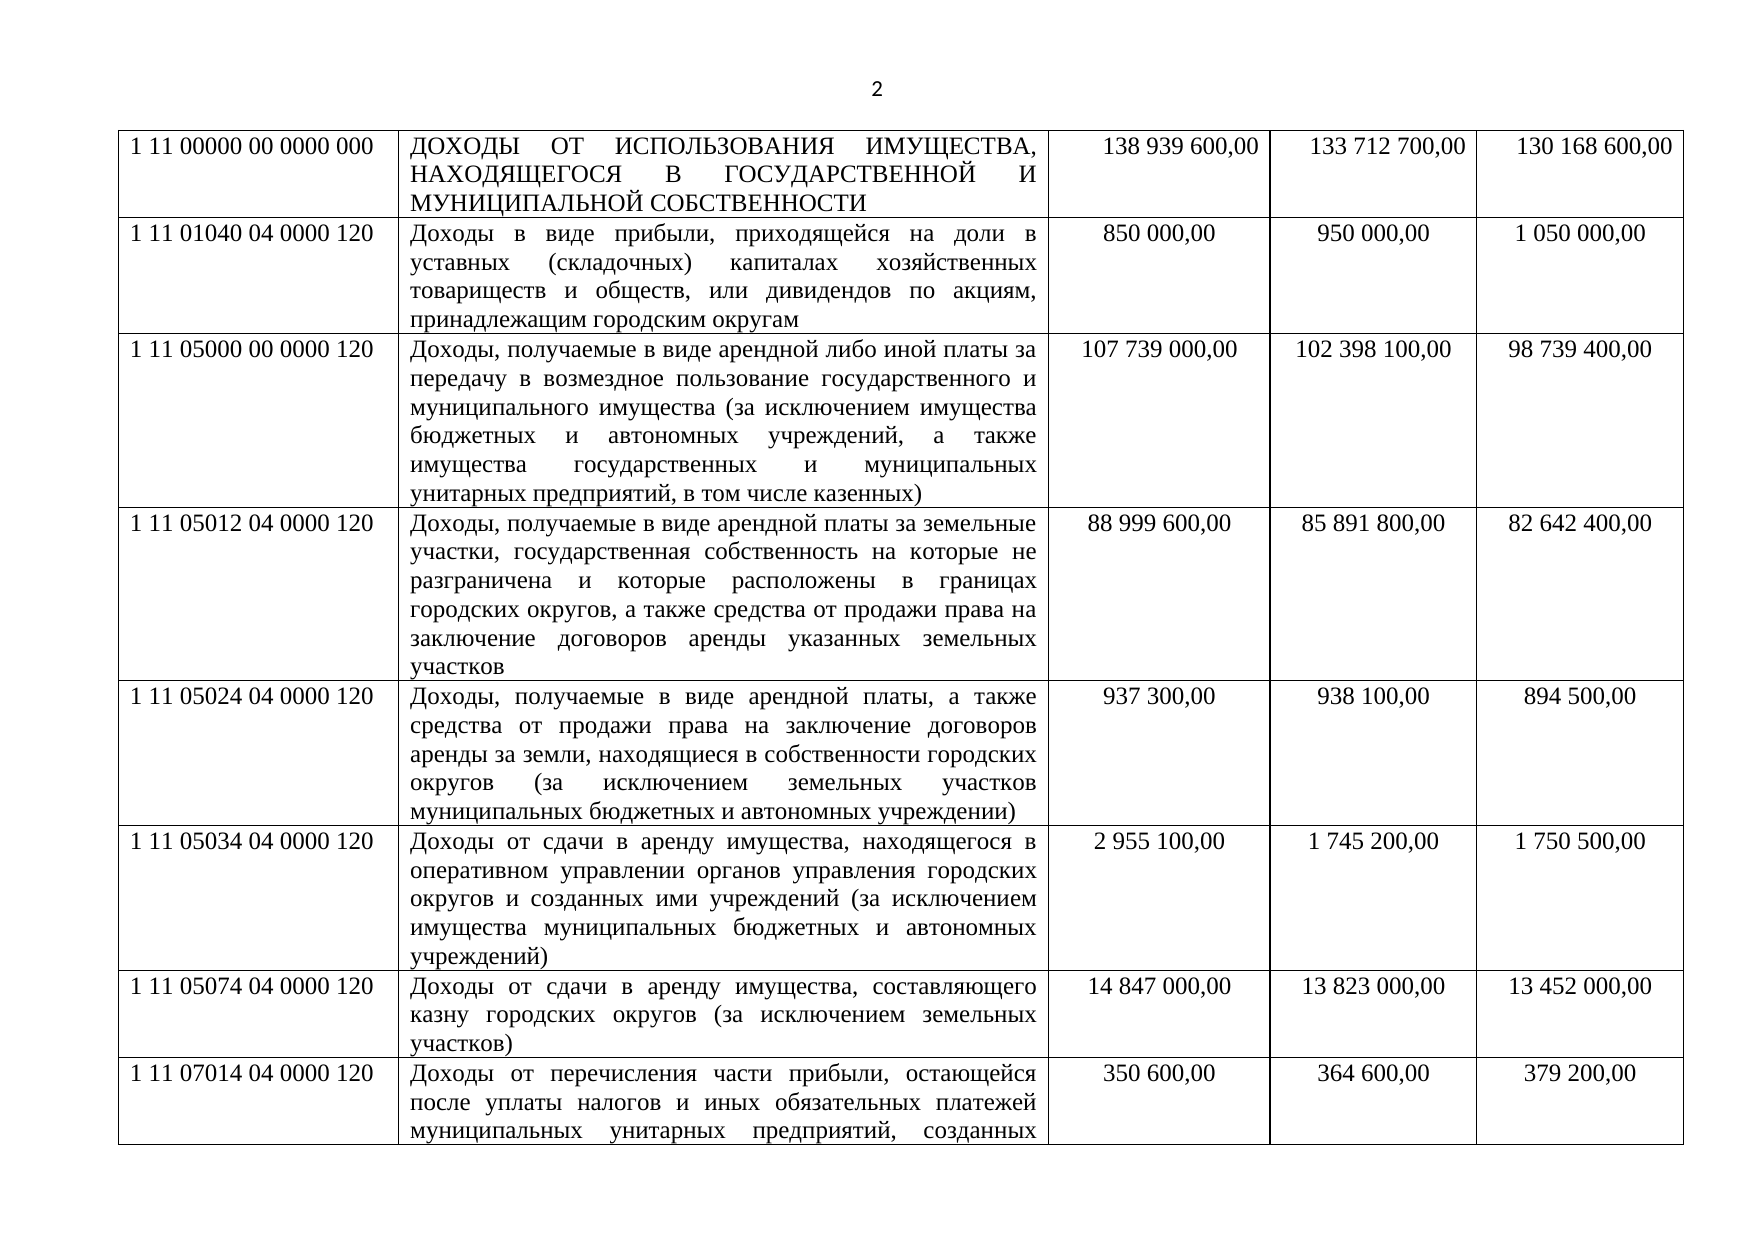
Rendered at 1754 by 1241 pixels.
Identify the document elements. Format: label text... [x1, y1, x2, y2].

table_cell 950 000,00 [1271, 218, 1476, 333]
table_cell 379 200,00 [1477, 1058, 1683, 1144]
table_cell 350 600,00 [1049, 1058, 1269, 1144]
table_cell 938 100,00 [1271, 681, 1476, 825]
table_cell 88 999 600,00 [1049, 508, 1269, 680]
table_cell Доходы в виде прибыли, приходящейся на доли в уставных (складочных) капиталах хозяйственных товариществ и обществ, или дивидендов по акциям, принадлежащим городским округам [399, 218, 1048, 333]
table_cell 850 000,00 [1049, 218, 1269, 333]
table_cell 1 11 05000 00 0000 120 [119, 334, 398, 507]
table_cell 14 847 000,00 [1049, 971, 1269, 1057]
table_cell 13 823 000,00 [1271, 971, 1476, 1057]
table_cell 98 739 400,00 [1477, 334, 1683, 507]
table_cell 1 11 01040 04 0000 120 [119, 218, 398, 333]
table_cell 1 11 05074 04 0000 120 [119, 971, 398, 1057]
table_cell 1 11 05024 04 0000 120 [119, 681, 398, 825]
table_cell 937 300,00 [1049, 681, 1269, 825]
table_cell 107 739 000,00 [1049, 334, 1269, 507]
table_cell 1 11 05012 04 0000 120 [119, 508, 398, 680]
table_cell 13 452 000,00 [1477, 971, 1683, 1057]
table_cell 364 600,00 [1271, 1058, 1476, 1144]
table_cell 1 050 000,00 [1477, 218, 1683, 333]
table_cell 133 712 700,00 [1271, 131, 1476, 217]
table_cell 85 891 800,00 [1271, 508, 1476, 680]
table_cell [119, 1058, 398, 1144]
table_cell 138 939 600,00 [1049, 131, 1269, 217]
table_cell Доходы, получаемые в виде арендной платы за земельные участки, государственная собственность на которые не разграничена и которые расположены в границах городских округов, а также средства от продажи права на заключение договоров аренды указанных земельных участков [399, 508, 1048, 680]
table_cell Доходы, получаемые в виде арендной либо иной платы за передачу в возмездное пользование государственного и муниципального имущества (за исключением имущества бюджетных и автономных учреждений, а также имущества государственных и муниципальных унитарных предприятий, в том числе казенных) [399, 334, 1048, 507]
table_cell 894 500,00 [1477, 681, 1683, 825]
table_cell 1 750 500,00 [1477, 826, 1683, 970]
table_cell 82 642 400,00 [1477, 508, 1683, 680]
table_cell Доходы от сдачи в аренду имущества, находящегося в оперативном управлении органов управления городских округов и созданных ими учреждений (за исключением имущества муниципальных бюджетных и автономных учреждений) [399, 826, 1048, 970]
table_cell Доходы, получаемые в виде арендной платы, а также средства от продажи права на заключение договоров аренды за земли, находящиеся в собственности городских округов (за исключением земельных участков муниципальных бюджетных и автономных учреждении) [399, 681, 1048, 825]
table_cell 1 11 05034 04 0000 120 [119, 826, 398, 970]
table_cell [399, 1058, 1048, 1144]
table_cell 1 11 00000 00 0000 000 [119, 131, 398, 217]
table_cell 1 745 200,00 [1271, 826, 1476, 970]
table_cell 2 955 100,00 [1049, 826, 1269, 970]
table_cell 130 168 600,00 [1477, 131, 1683, 217]
table_cell ДОХОДЫ ОТ ИСПОЛЬЗОВАНИЯ ИМУЩЕСТВА, НАХОДЯЩЕГОСЯ В ГОСУДАРСТВЕННОЙ И МУНИЦИПАЛЬНОЙ СОБСТВЕННОСТИ [399, 131, 1048, 217]
table_cell Доходы от сдачи в аренду имущества, составляющего казну городских округов (за исключением земельных участков) [399, 971, 1048, 1057]
table_cell 102 398 100,00 [1271, 334, 1476, 507]
